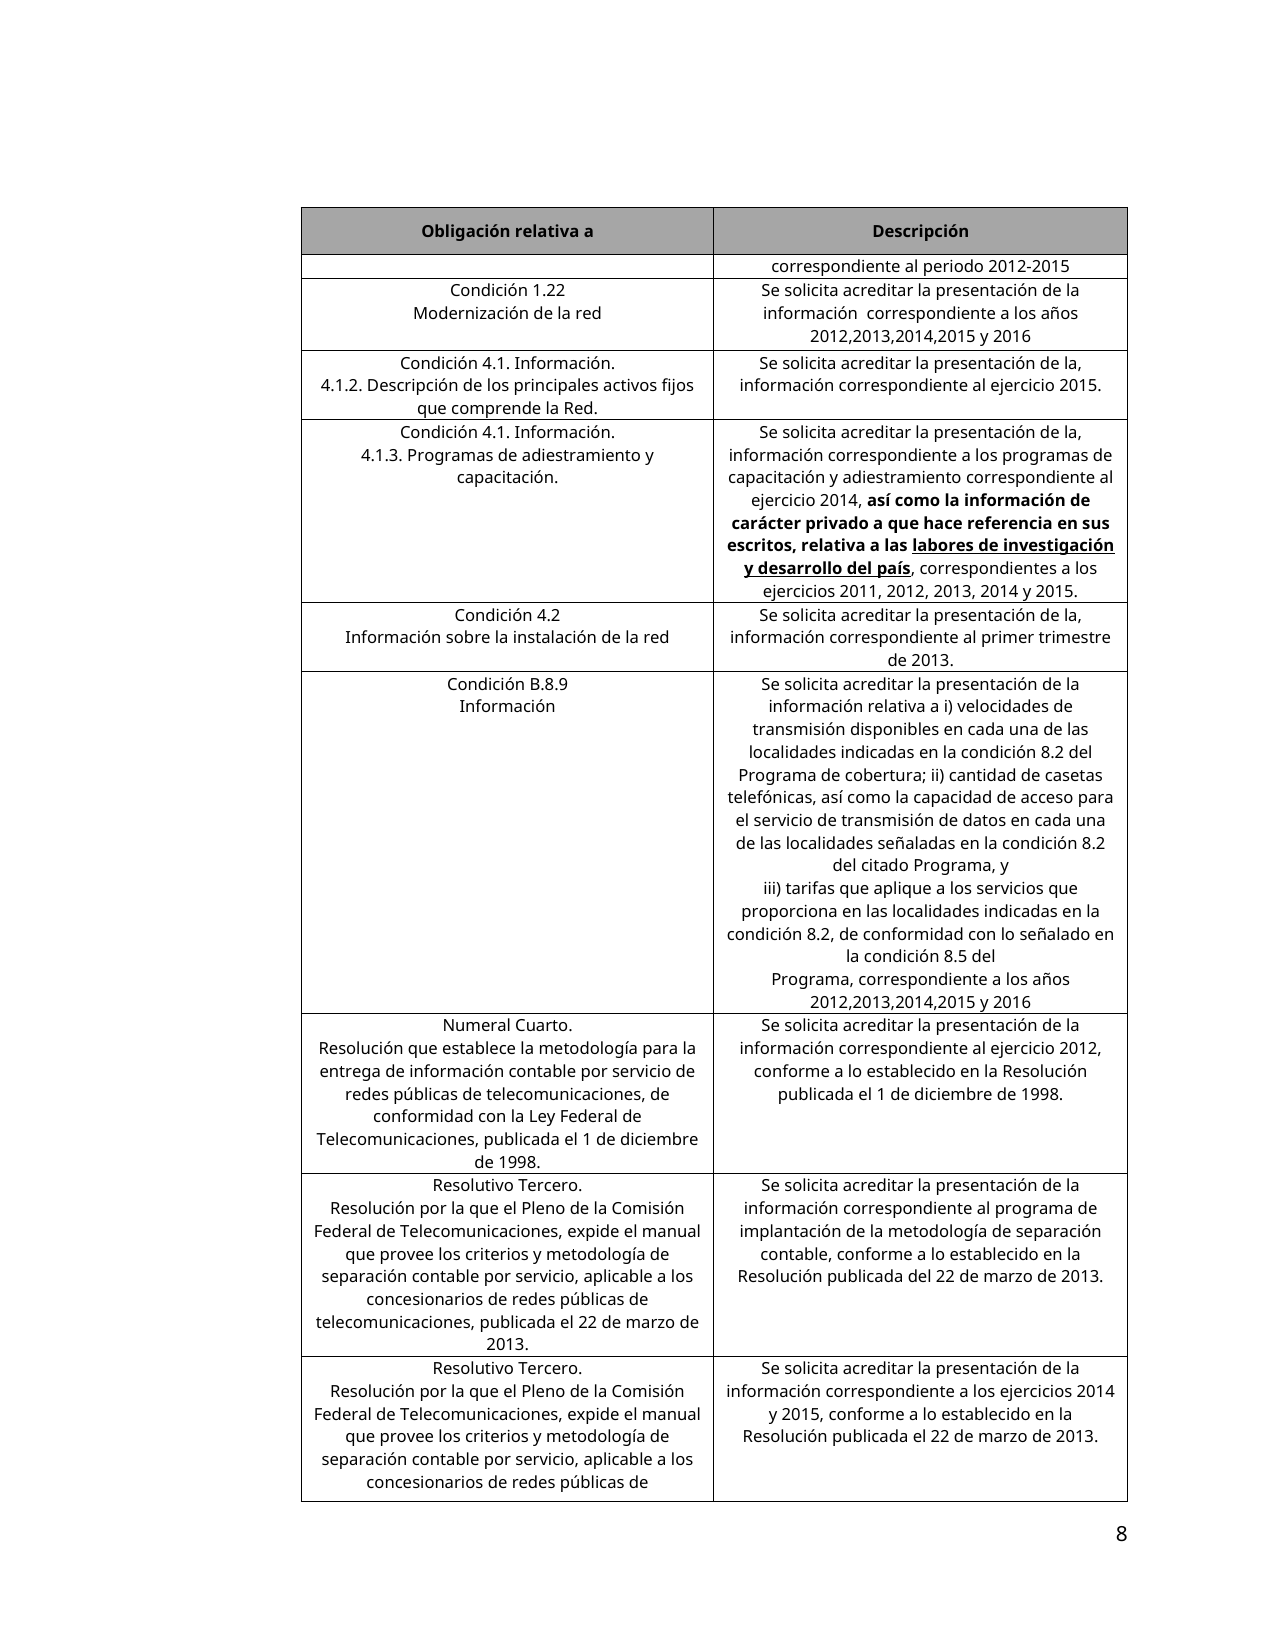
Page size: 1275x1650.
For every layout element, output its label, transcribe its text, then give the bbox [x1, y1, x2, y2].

table_cell Se solicita acreditar la presentación de la información correspondiente al ejercicio 2012, conforme a lo establecido en la Resolución publicada el 1 de diciembre de 1998. [714, 1014, 1127, 1173]
table_cell Condición 1.22 Modernización de la red [302, 279, 713, 350]
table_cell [714, 1357, 1127, 1501]
table_cell Condición 4.1. Información. 4.1.2. Descripción de los principales activos fijos que comprende la Red. [302, 351, 713, 419]
table_cell Se solicita acreditar la presentación de la información relativa a i) velocidades de transmisión disponibles en cada una de las localidades indicadas en la condición 8.2 del Programa de cobertura; ii) cantidad de casetas telefónicas, así como la capacidad de acceso para el servicio de transmisión de datos en cada una de las localidades señaladas en la condición 8.2 del citado Programa, y iii) tarifas que aplique a los servicios que proporciona en las localidades indicadas en la condición 8.2, de conformidad con lo señalado en la condición 8.5 del Programa, correspondiente a los años 2012,2013,2014,2015 y 2016 [714, 672, 1127, 1013]
table_cell Se solicita acreditar la presentación de la, información correspondiente a los programas de capacitación y adiestramiento correspondiente al ejercicio 2014, así como la información de carácter privado a que hace referencia en sus escritos, relativa a las labores de investigación y desarrollo del país, correspondientes a los ejercicios 2011, 2012, 2013, 2014 y 2015. [714, 420, 1127, 602]
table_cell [302, 1357, 713, 1501]
table_header Descripción [714, 208, 1127, 254]
table_cell Condición 4.2 Información sobre la instalación de la red [302, 603, 713, 671]
table_cell Condición 4.1. Información. 4.1.3. Programas de adiestramiento y capacitación. [302, 420, 713, 602]
table_cell Resolutivo Tercero. Resolución por la que el Pleno de la Comisión Federal de Telecomunicaciones, expide el manual que provee los criterios y metodología de separación contable por servicio, aplicable a los concesionarios de redes públicas de telecomunicaciones, publicada el 22 de marzo de 2013. [302, 1174, 713, 1356]
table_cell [714, 255, 1127, 278]
table_header Obligación relativa a [302, 208, 713, 254]
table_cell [302, 255, 713, 278]
table_cell Se solicita acreditar la presentación de la, información correspondiente al primer trimestre de 2013. [714, 603, 1127, 671]
table_cell Se solicita acreditar la presentación de la información correspondiente al programa de implantación de la metodología de separación contable, conforme a lo establecido en la Resolución publicada del 22 de marzo de 2013. [714, 1174, 1127, 1356]
table_cell Numeral Cuarto. Resolución que establece la metodología para la entrega de información contable por servicio de redes públicas de telecomunicaciones, de conformidad con la Ley Federal de Telecomunicaciones, publicada el 1 de diciembre de 1998. [302, 1014, 713, 1173]
table_cell Se solicita acreditar la presentación de la, información correspondiente al ejercicio 2015. [714, 351, 1127, 419]
table_cell Se solicita acreditar la presentación de la información correspondiente a los años 2012,2013,2014,2015 y 2016 [714, 279, 1127, 350]
table_cell Condición B.8.9 Información [302, 672, 713, 1013]
